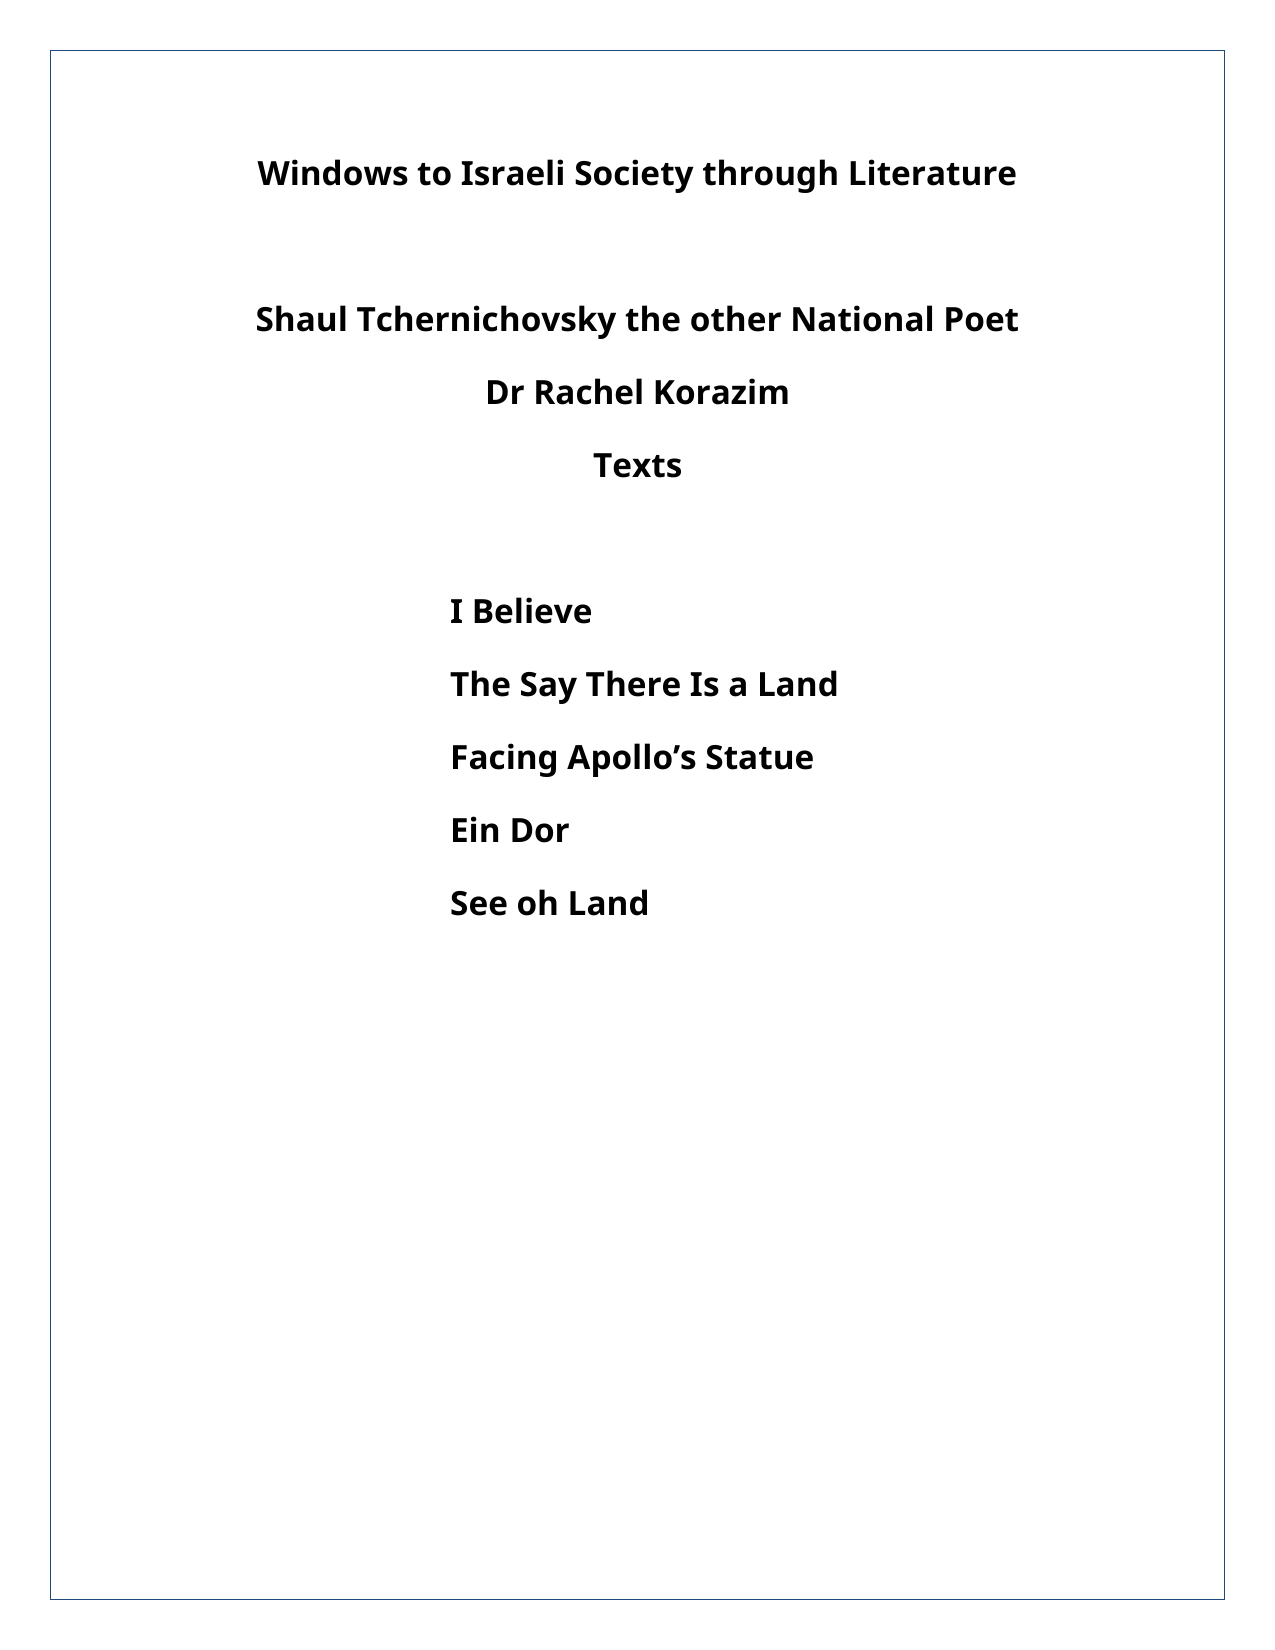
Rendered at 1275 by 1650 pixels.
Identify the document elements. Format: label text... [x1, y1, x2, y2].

text Shaul Tchernichovsky the other National Poet [150, 296, 1125, 341]
text Texts [150, 442, 1125, 487]
text See oh Land [450, 880, 1125, 926]
text Dr Rachel Korazim [150, 369, 1125, 414]
text Facing Apollo’s Statue [450, 734, 1125, 779]
text The Say There Is a Land [450, 661, 1125, 707]
text Ein Dor [450, 807, 1125, 853]
text Windows to Israeli Society through Literature [150, 150, 1125, 195]
text I Believe [450, 588, 1125, 633]
